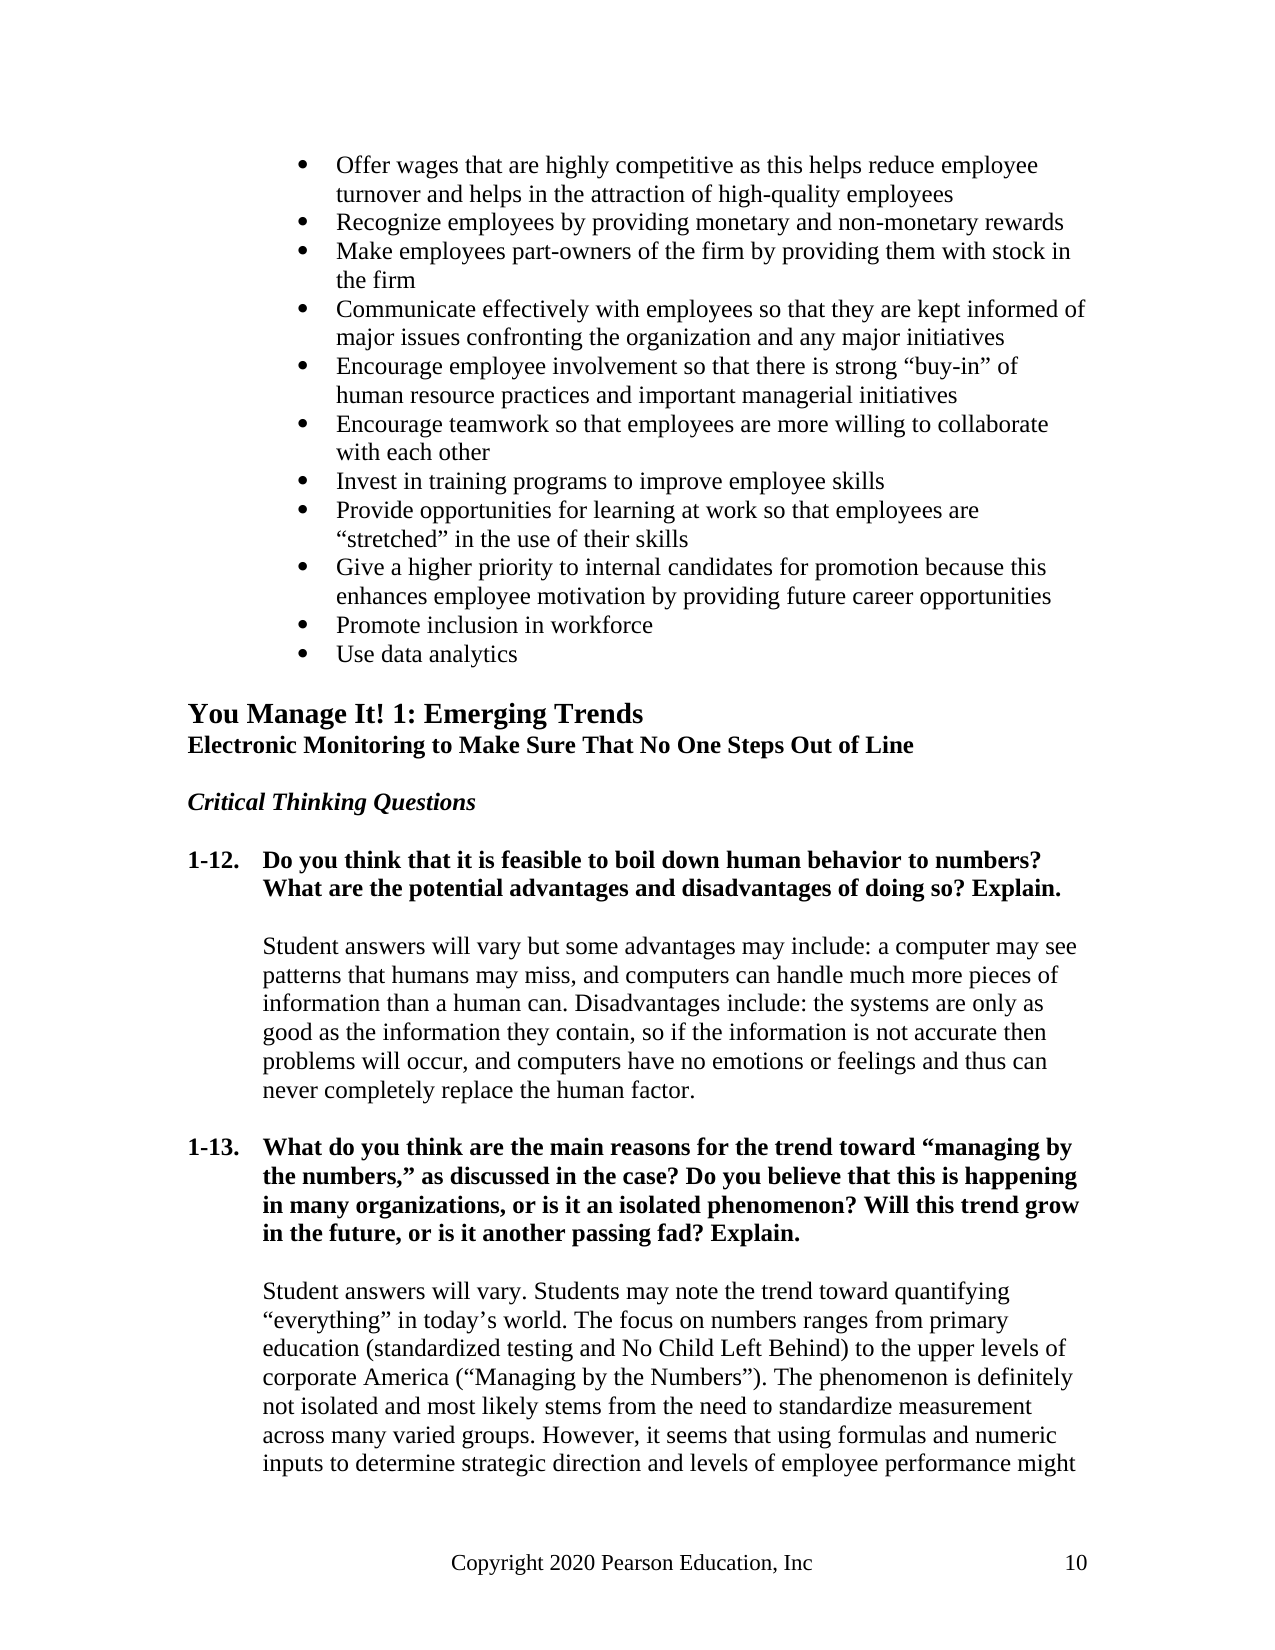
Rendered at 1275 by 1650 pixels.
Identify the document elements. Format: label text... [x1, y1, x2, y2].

text Electronic Monitoring to Make Sure That No One Steps Out of Line [187, 730, 1088, 758]
text 1-12. Do you think that it is feasible to boil down human behavior to numbers? What are the potential advantages and disadvantages of doing so? Explain. [187, 845, 1088, 902]
text Student answers will vary but some advantages may include: a computer may see patterns that humans may miss, and computers can handle much more pieces of information than a human can. Disadvantages include: the systems are only as good as the information they contain, so if the information is not accurate then problems will occur, and computers have no emotions or feelings and thus can never completely replace the human factor. [262, 931, 1088, 1103]
list Invest in training programs to improve employee skills [298, 466, 1088, 495]
text Critical Thinking Questions [187, 787, 1088, 816]
text 1-13. What do you think are the main reasons for the trend toward “managing by the numbers,” as discussed in the case? Do you believe that this is happening in many organizations, or is it an isolated phenomenon? Will this trend grow in the future, or is it another passing fad? Explain. [187, 1132, 1088, 1247]
list Encourage employee involvement so that there is strong “buy-in” of human resource practices and important managerial initiatives [298, 351, 1088, 409]
list Use data analytics [298, 639, 1088, 667]
text You Manage It! 1: Emerging Trends [187, 696, 1088, 730]
list Encourage teamwork so that employees are more willing to collaborate with each other [298, 409, 1088, 466]
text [262, 1276, 1088, 1477]
list Promote inclusion in workforce [298, 610, 1088, 639]
list Offer wages that are highly competitive as this helps reduce employee turnover and helps in the attraction of high-quality employees [298, 150, 1088, 207]
list Make employees part-owners of the firm by providing them with stock in the firm [298, 236, 1088, 294]
list Provide opportunities for learning at work so that employees are “stretched” in the use of their skills [298, 495, 1088, 552]
list Give a higher priority to internal candidates for promotion because this enhances employee motivation by providing future career opportunities [298, 552, 1088, 610]
list Recognize employees by providing monetary and non-monetary rewards [298, 207, 1088, 236]
list Communicate effectively with employees so that they are kept informed of major issues confronting the organization and any major initiatives [298, 294, 1088, 351]
